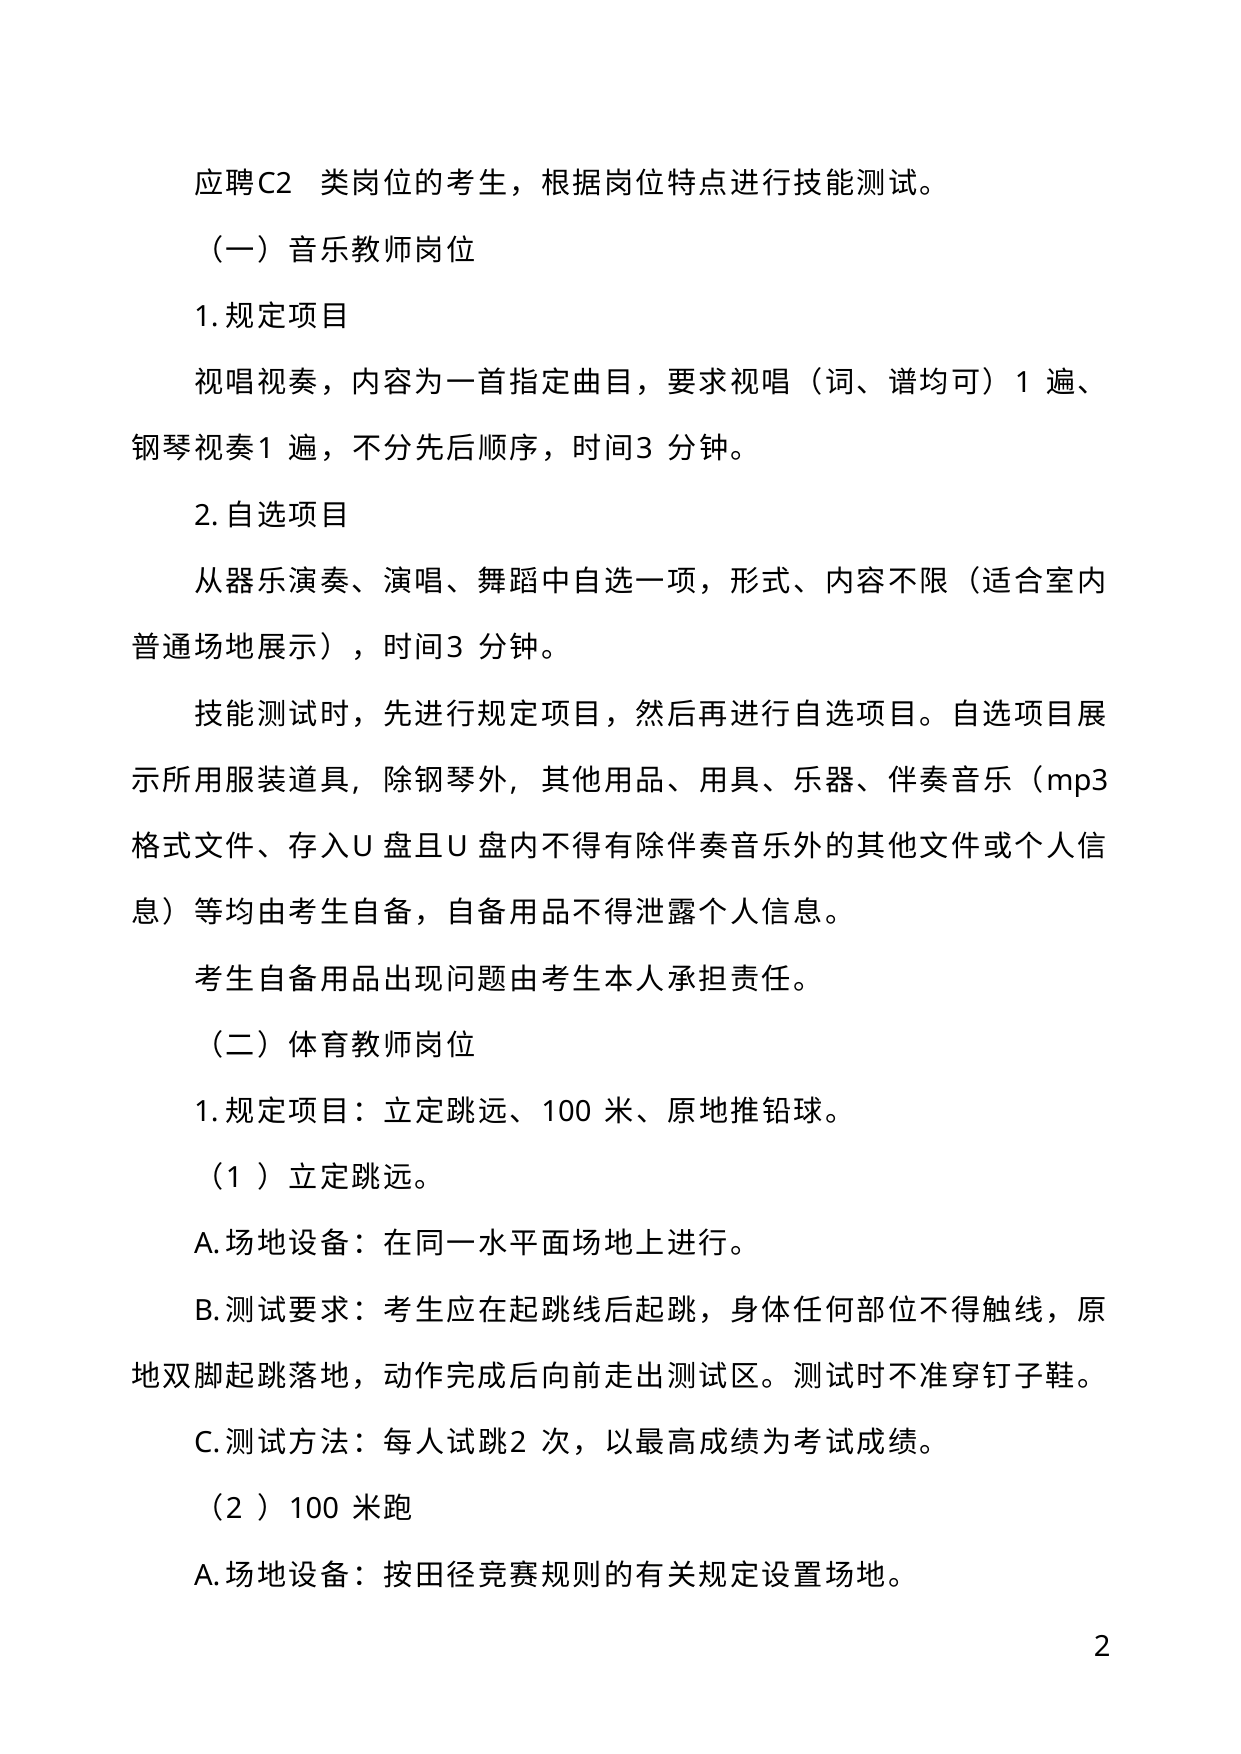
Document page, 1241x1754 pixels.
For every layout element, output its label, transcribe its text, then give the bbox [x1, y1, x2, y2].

text 1.规定项目：立定跳远、100米、原地推铅球。 [131, 1076, 1109, 1142]
text 视唱视奏，内容为一首指定曲目，要求视唱（词、谱均可）1遍、钢琴视奏1遍，不分先后顺序，时间3分钟。 [131, 347, 1109, 479]
text 从器乐演奏、演唱、舞蹈中自选一项，形式、内容不限（适合室内普通场地展示），时间3分钟。 [131, 546, 1109, 678]
text 应聘C2类岗位的考生，根据岗位特点进行技能测试。 [131, 148, 1109, 214]
text 1.规定项目 [131, 281, 1109, 347]
text A.场地设备：在同一水平面场地上进行。 [131, 1208, 1109, 1274]
text C.测试方法：每人试跳2次，以最高成绩为考试成绩。 [131, 1407, 1109, 1473]
text A.场地设备：按田径竞赛规则的有关规定设置场地。 [131, 1539, 1109, 1606]
text 考生自备用品出现问题由考生本人承担责任。 [131, 943, 1109, 1009]
text 技能测试时，先进行规定项目，然后再进行自选项目。自选项目展示所用服装道具,除钢琴外,其他用品、用具、乐器、伴奏音乐（mp3格式文件、存入U盘且U盘内不得有除伴奏音乐外的其他文件或个人信息）等均由考生自备，自备用品不得泄露个人信息。 [131, 678, 1109, 943]
text （二）体育教师岗位 [131, 1009, 1109, 1076]
text （一）音乐教师岗位 [131, 214, 1109, 281]
text （1）立定跳远。 [131, 1142, 1109, 1208]
text B.测试要求：考生应在起跳线后起跳，身体任何部位不得触线，原地双脚起跳落地，动作完成后向前走出测试区。测试时不准穿钉子鞋。 [131, 1274, 1109, 1407]
text （2）100米跑 [131, 1473, 1109, 1539]
text 2.自选项目 [131, 479, 1109, 546]
